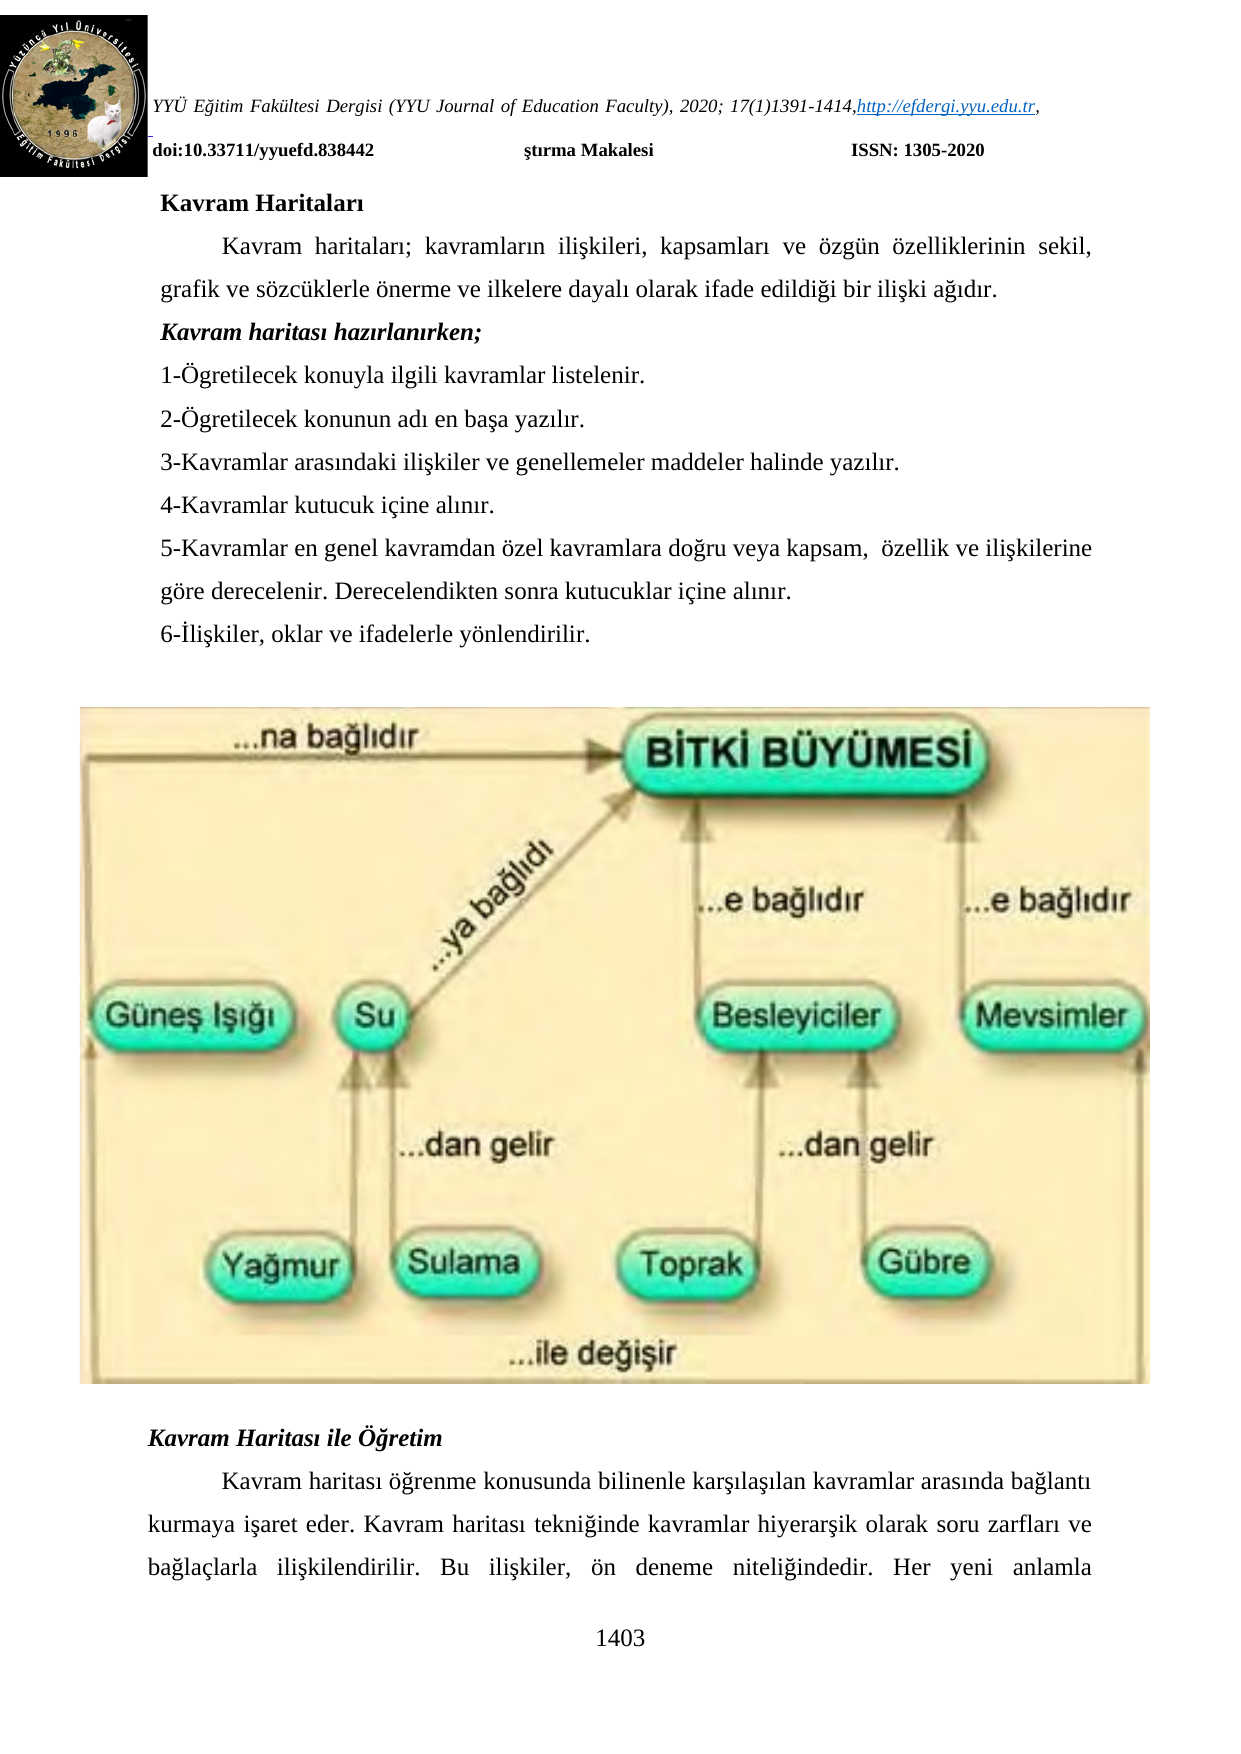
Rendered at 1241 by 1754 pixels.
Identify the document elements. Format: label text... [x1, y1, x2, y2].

text Kavram haritası hazırlanırken; [160, 317, 1093, 346]
text 1-Ögretilecek konuyla ilgili kavramlar listelenir. 2-Ögretilecek konunun adı en başa yazılır. 3-Kavramlar arasındaki ilişkiler ve genellemeler maddeler halinde yazılır. 4-Kavramlar kutucuk içine alınır. 5-Kavramlar en genel kavramdan özel kavramlara doğru veya kapsam, özellik ve ilişkilerine göre derecelenir. Derecelendikten sonra kutucuklar içine alınır. 6-İlişkiler, oklar ve ifadelerle yönlendirilir. [160, 361, 1093, 648]
picture [0, 15, 148, 177]
text Kavram haritaları; kavramların ilişkileri, kapsamları ve özgün özelliklerinin sekil, grafik ve sözcüklerle önerme ve ilkelere dayalı olarak ifade edildiği bir ilişki ağıdır. [160, 231, 1093, 303]
text Kavram Haritası ile Öğretim [148, 1382, 1093, 1452]
text Kavram Haritaları [160, 188, 1093, 217]
picture [78, 707, 1149, 1382]
